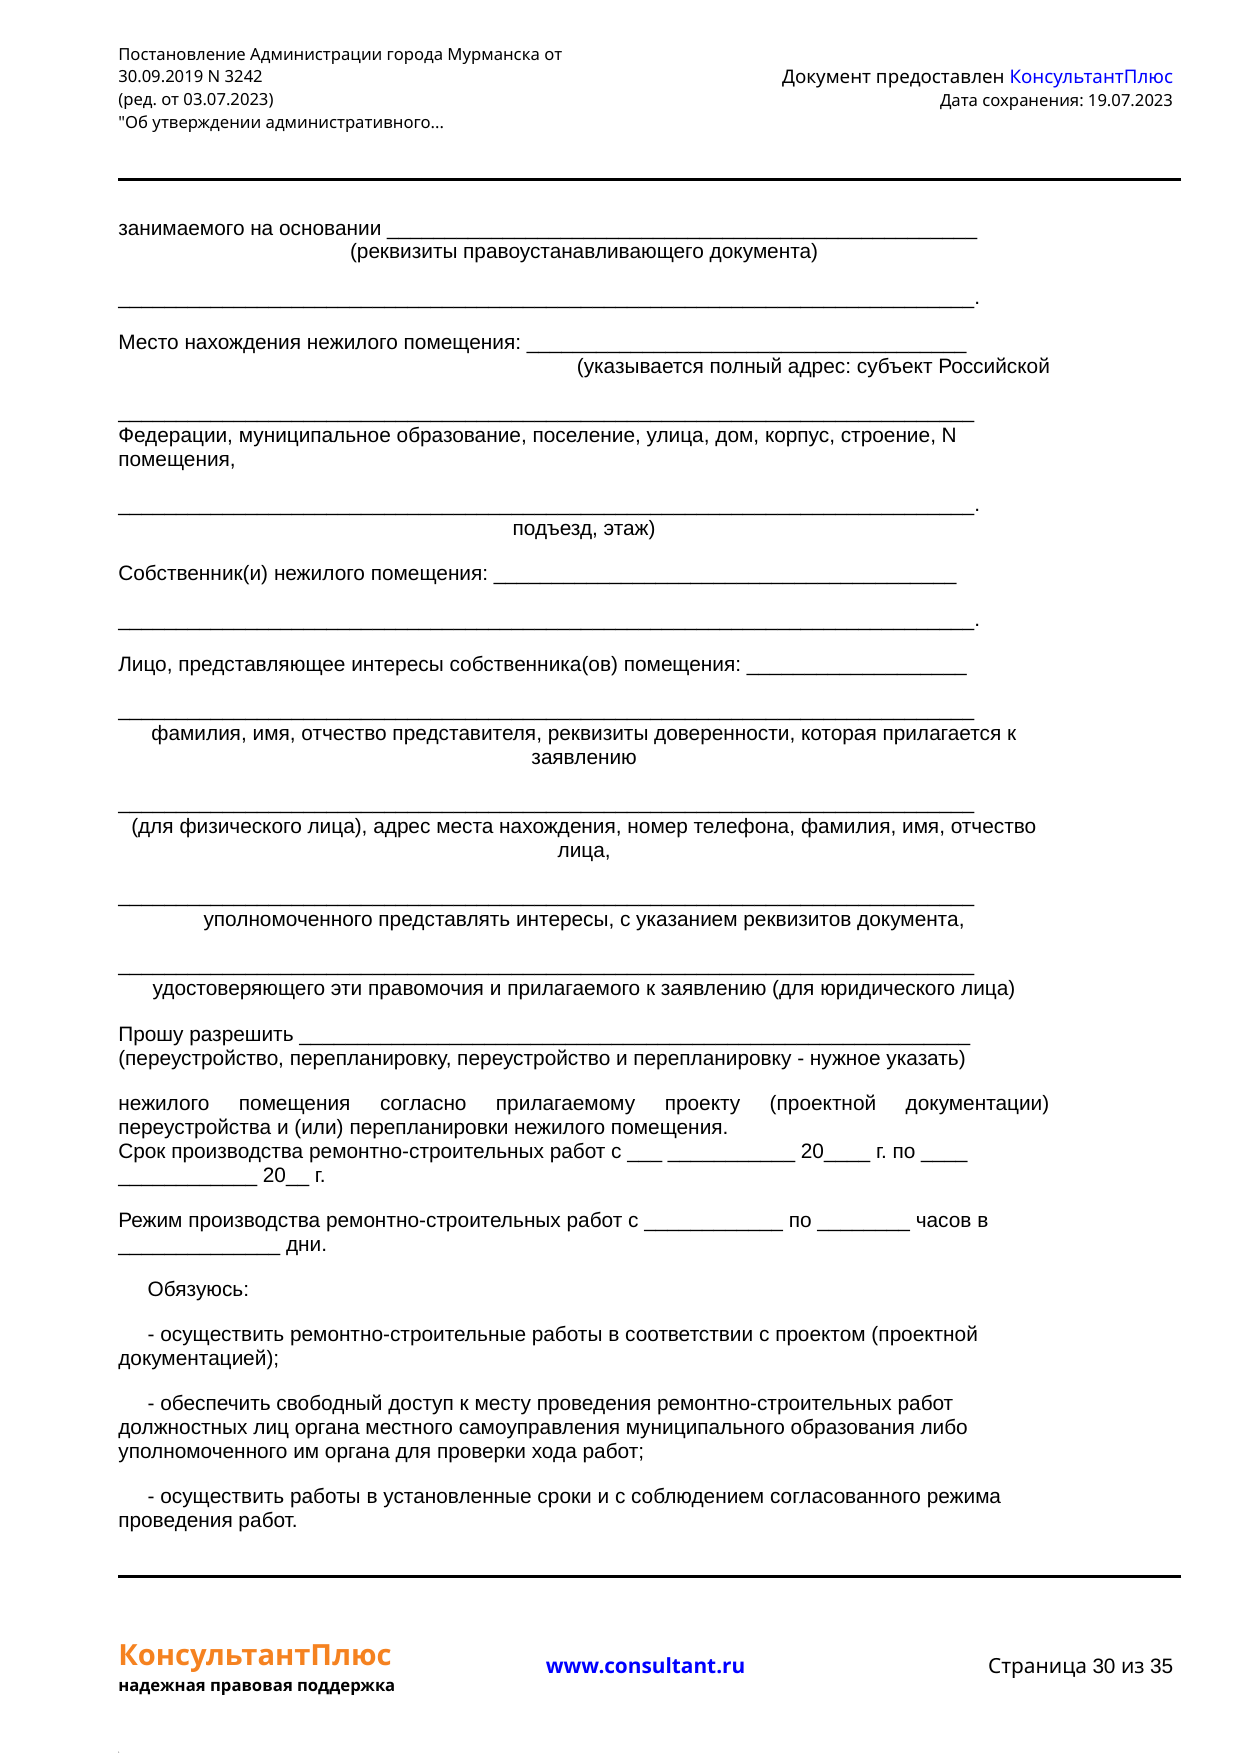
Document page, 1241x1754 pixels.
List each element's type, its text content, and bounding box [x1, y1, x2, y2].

table_cell Собственник(и) нежилого помещения: ________________________________________ [112, 551, 1056, 596]
table_cell занимаемого на основании ___________________________________________________ (реквизиты правоустанавливающего документа) [112, 205, 1056, 274]
table_cell Прошу разрешить __________________________________________________________ (переустройство, перепланировку, переустройство и перепланировку - нужное указать) [112, 1011, 1056, 1080]
table_cell __________________________________________________________________________ (для физического лица), адрес места нахождения, номер телефона, фамилия, имя, отчество лица, [112, 779, 1056, 872]
table_cell Лицо, представляющее интересы собственника(ов) помещения: ___________________ [112, 641, 1056, 686]
table_cell __________________________________________________________________________. [112, 274, 1056, 319]
table_cell - осуществить ремонтно-строительные работы в соответствии с проектом (проектной документацией); [112, 1311, 1056, 1381]
table_cell Обязуюсь: [112, 1266, 1056, 1311]
table_cell - осуществить работы в установленные сроки и с соблюдением согласованного режима проведения работ. [112, 1474, 1056, 1543]
table_cell __________________________________________________________________________ Федерации, муниципальное образование, поселение, улица, дом, корпус, строение, N помещения, [112, 388, 1056, 481]
table_cell Место нахождения нежилого помещения: ______________________________________ (указывается полный адрес: субъект Российской [112, 319, 1056, 388]
table_cell нежилого помещения согласно прилагаемому проекту (проектной документации) переустройства и (или) перепланировки нежилого помещения. Срок производства ремонтно-строительных работ с ___ ___________ 20____ г. по ____ ____________ 20__ г. [112, 1080, 1056, 1197]
table_cell __________________________________________________________________________. подъезд, этаж) [112, 481, 1056, 551]
table_cell __________________________________________________________________________. [112, 596, 1056, 641]
table_cell Режим производства ремонтно-строительных работ с ____________ по ________ часов в ______________ дни. [112, 1197, 1056, 1266]
table_cell __________________________________________________________________________ уполномоченного представлять интересы, с указанием реквизитов документа, [112, 873, 1056, 942]
table_cell __________________________________________________________________________ фамилия, имя, отчество представителя, реквизиты доверенности, которая прилагается к заявлению [112, 686, 1056, 779]
table_cell __________________________________________________________________________ удостоверяющего эти правомочия и прилагаемого к заявлению (для юридического лица) [112, 942, 1056, 1011]
table_cell - обеспечить свободный доступ к месту проведения ремонтно-строительных работ должностных лиц органа местного самоуправления муниципального образования либо уполномоченного им органа для проверки хода работ; [112, 1381, 1056, 1474]
